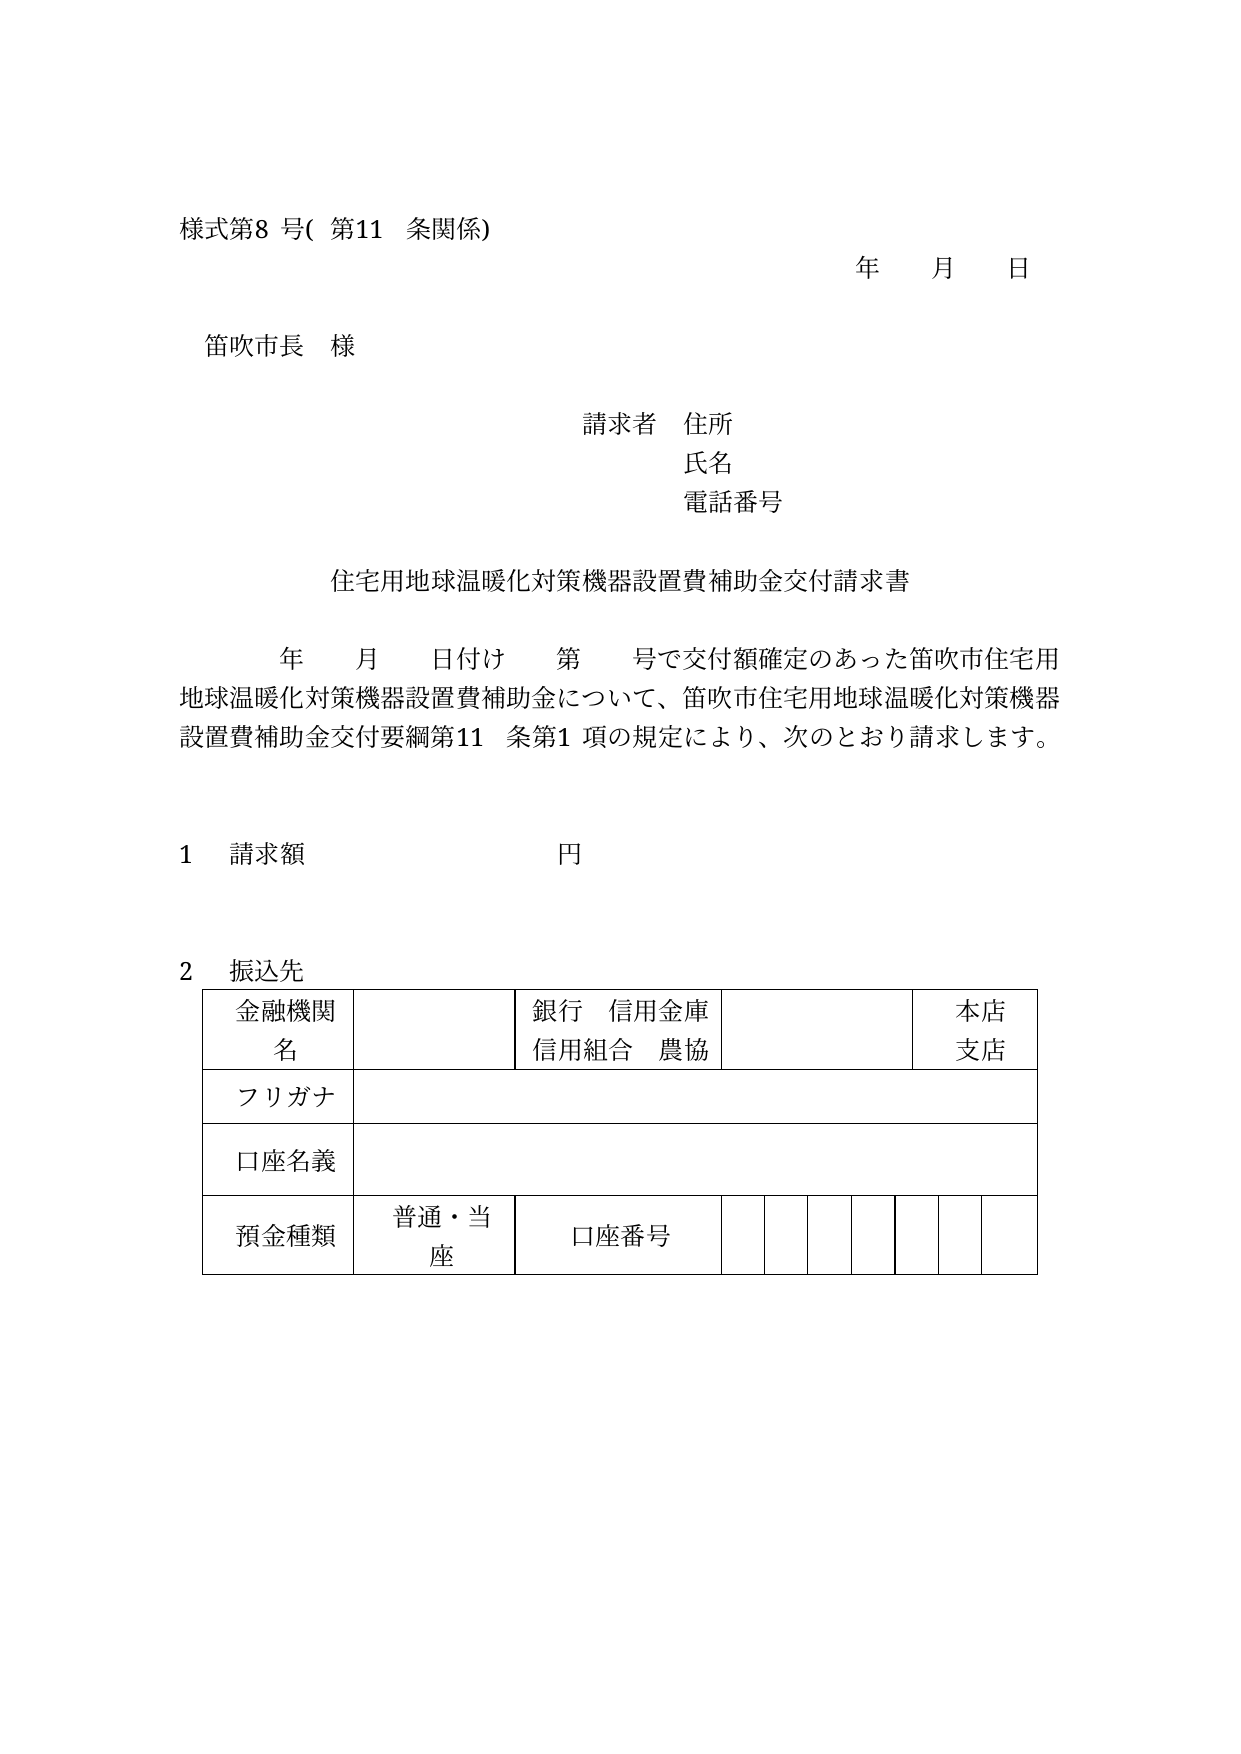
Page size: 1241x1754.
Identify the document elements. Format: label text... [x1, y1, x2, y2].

text 氏名 [179, 442, 1061, 482]
text 1 請求額 円 [179, 833, 1061, 872]
table_header 本店 支店 [913, 990, 1037, 1068]
table_cell [852, 1196, 894, 1274]
table_cell [722, 1196, 764, 1274]
text 請求者 住所 [179, 403, 1061, 442]
table_header [354, 990, 514, 1068]
table_cell [808, 1196, 851, 1274]
table_cell [765, 1196, 807, 1274]
text 住宅用地球温暖化対策機器設置費補助金交付請求書 [179, 560, 1061, 599]
table_header [722, 990, 912, 1068]
table_header 銀行 信用金庫 信用組合 農協 [516, 990, 721, 1068]
text 電話番号 [179, 482, 1061, 521]
text 様式第8号(第11条関係) [179, 208, 1061, 247]
table_cell [354, 1070, 1037, 1123]
table_cell [354, 1124, 1037, 1195]
table_header 金融機関名 [203, 990, 353, 1068]
table_cell [896, 1196, 938, 1274]
text 2 振込先 [179, 950, 1061, 989]
text 年 月 日 [179, 247, 1032, 286]
table_cell 預金種類 [203, 1196, 353, 1274]
table_cell [939, 1196, 981, 1274]
table_cell [982, 1196, 1037, 1274]
table_cell 口座名義 [203, 1124, 353, 1195]
text 年 月 日付け 第 号で交付額確定のあった笛吹市住宅用地球温暖化対策機器設置費補助金について、笛吹市住宅用地球温暖化対策機器設置費補助金交付要綱第11条第1項の規定により、次のとおり請求します。 [179, 638, 1061, 755]
table_cell 普通・当座 [354, 1196, 514, 1274]
text 笛吹市長 様 [179, 325, 1061, 364]
table_cell 口座番号 [516, 1196, 721, 1274]
table_cell フリガナ [203, 1070, 353, 1123]
